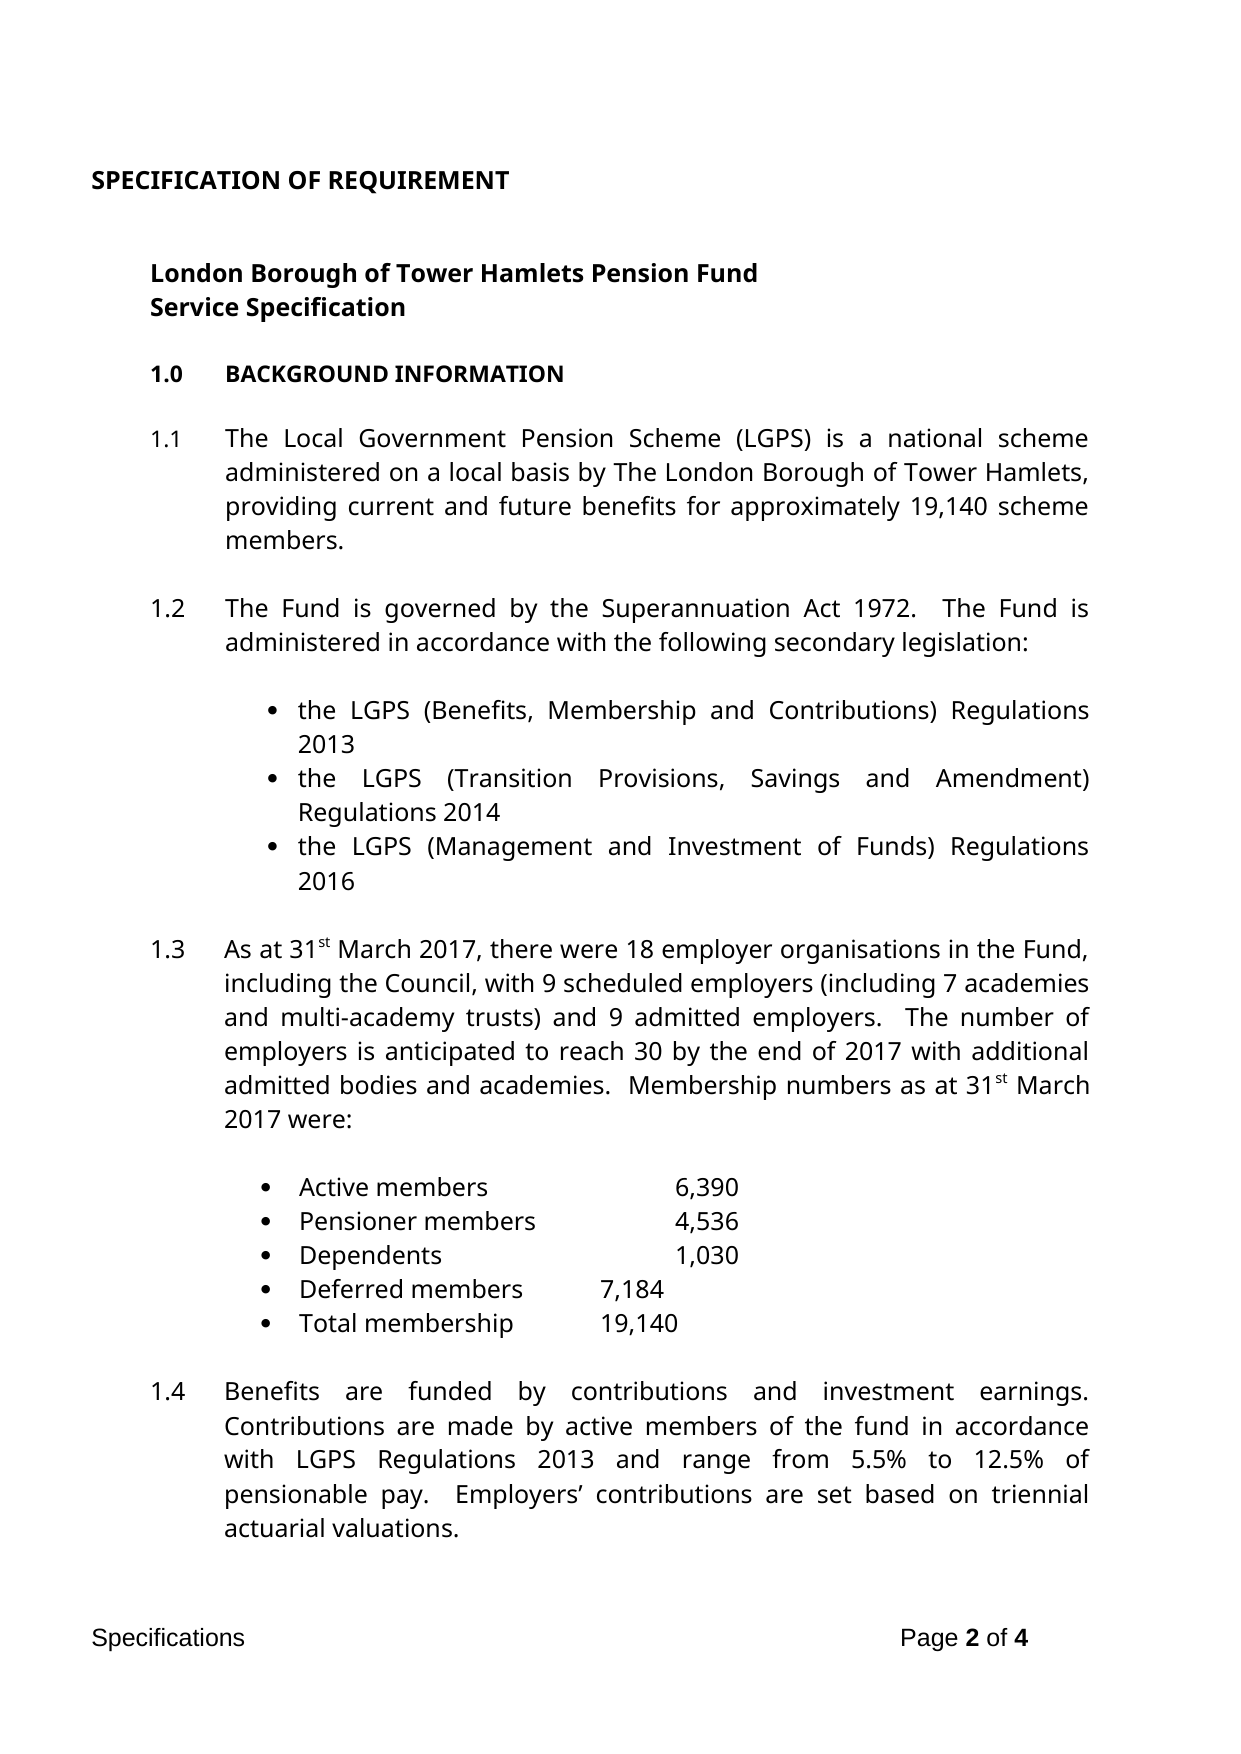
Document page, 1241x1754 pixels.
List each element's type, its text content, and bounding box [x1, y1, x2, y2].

text Service Specification [150, 290, 1090, 324]
text 1.2 The Fund is governed by the Superannuation Act 1972. The Fund is administered in accordance with the following secondary legislation: [150, 591, 1090, 659]
text 1.3 As at 31st March 2017, there were 18 employer organisations in the Fund, including the Council, with 9 scheduled employers (including 7 academies and multi-academy trusts) and 9 admitted employers. The number of employers is anticipated to reach 30 by the end of 2017 with additional admitted bodies and academies. Membership numbers as at 31st March 2017 were: [150, 931, 1090, 1136]
list Dependents 1,030 [261, 1238, 1090, 1272]
list Pensioner members 4,536 [261, 1204, 1090, 1238]
text SPECIFICATION OF REQUIREMENT [91, 162, 1090, 197]
list the LGPS (Benefits, Membership and Contributions) Regulations 2013 [268, 693, 1090, 761]
text London Borough of Tower Hamlets Pension Fund [150, 256, 1090, 290]
list Active members 6,390 [261, 1170, 1090, 1204]
list Deferred members 7,184 [261, 1272, 1090, 1306]
list the LGPS (Management and Investment of Funds) Regulations 2016 [268, 829, 1090, 897]
text 1.1 The Local Government Pension Scheme (LGPS) is a national scheme administered on a local basis by The London Borough of Tower Hamlets, providing current and future benefits for approximately 19,140 scheme members. [150, 420, 1090, 557]
list the LGPS (Transition Provisions, Savings and Amendment) Regulations 2014 [268, 761, 1090, 829]
list Total membership 19,140 [261, 1306, 1090, 1340]
text 1.4 Benefits are funded by contributions and investment earnings. Contributions are made by active members of the fund in accordance with LGPS Regulations 2013 and range from 5.5% to 12.5% of pensionable pay. Employers’ contributions are set based on triennial actuarial valuations. [150, 1374, 1090, 1544]
text 1.0 BACKGROUND INFORMATION [150, 358, 1090, 389]
